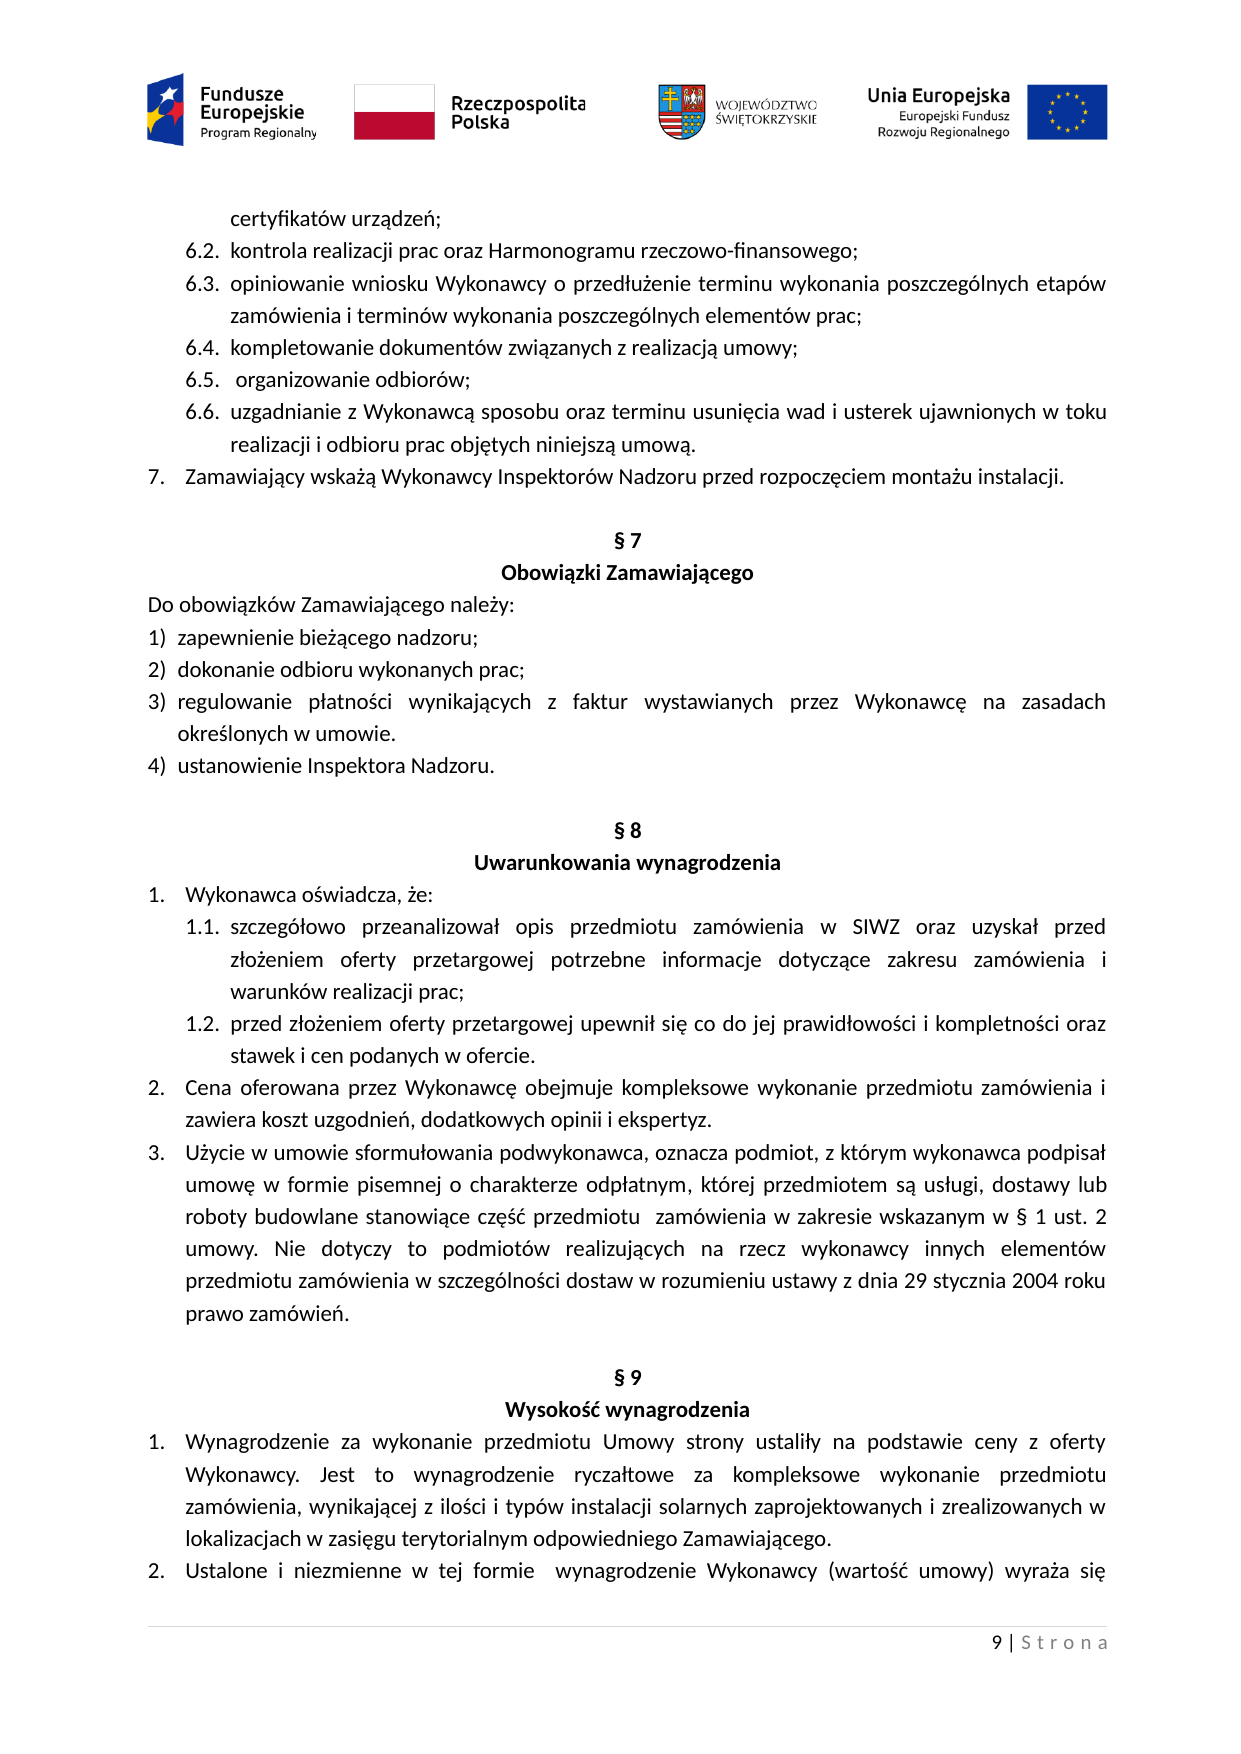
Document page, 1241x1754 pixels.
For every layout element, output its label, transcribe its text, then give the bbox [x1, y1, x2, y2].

list nadzór nad prawidłowym montażem elementów zamówienia oraz weryfikacja jakości i certyfikatów urządzeń; [185, 204, 1107, 232]
list opiniowanie wniosku Wykonawcy o przedłużenie terminu wykonania poszczególnych etapów zamówienia i terminów wykonania poszczególnych elementów prac; [185, 269, 1107, 329]
list uzgadnianie z Wykonawcą sposobu oraz terminu usunięcia wad i usterek ujawnionych w toku realizacji i odbioru prac objętych niniejszą umową. [185, 397, 1107, 458]
list Wykonawca oświadcza, że: [148, 880, 1107, 908]
text Obowiązki Zamawiającego [148, 558, 1107, 586]
picture [658, 73, 817, 146]
list zapewnienie bieżącego nadzoru; [148, 623, 1107, 651]
list organizowanie odbiorów; [185, 365, 1107, 393]
text Wysokość wynagrodzenia [148, 1395, 1107, 1423]
list Użycie w umowie sformułowania podwykonawca, oznacza podmiot, z którym wykonawca podpisał umowę w formie pisemnej o charakterze odpłatnym, której przedmiotem są usługi, dostawy lub roboty budowlane stanowiące część przedmiotu zamówienia w zakresie wskazanym w § 1 ust. 2 umowy. Nie dotyczy to podmiotów realizujących na rzecz wykonawcy innych elementów przedmiotu zamówienia w szczególności dostaw w rozumieniu ustawy z dnia 29 stycznia 2004 roku prawo zamówień. [148, 1138, 1107, 1327]
list kontrola realizacji prac oraz Harmonogramu rzeczowo-finansowego; [185, 237, 1107, 264]
text § 8 [148, 816, 1107, 844]
list szczegółowo przeanalizował opis przedmiotu zamówienia w SIWZ oraz uzyskał przed złożeniem oferty przetargowej potrzebne informacje dotyczące zakresu zamówienia i warunków realizacji prac; [185, 912, 1107, 1005]
list Cena oferowana przez Wykonawcę obejmuje kompleksowe wykonanie przedmiotu zamówienia i zawiera koszt uzgodnień, dodatkowych opinii i ekspertyz. [148, 1073, 1107, 1134]
picture [354, 73, 586, 146]
list ustanowienie Inspektora Nadzoru. [148, 752, 1107, 779]
list przed złożeniem oferty przetargowej upewnił się co do jej prawidłowości i kompletności oraz stawek i cen podanych w ofercie. [185, 1009, 1107, 1069]
list regulowanie płatności wynikających z faktur wystawianych przez Wykonawcę na zasadach określonych w umowie. [148, 687, 1107, 747]
list Wynagrodzenie za wykonanie przedmiotu Umowy strony ustaliły na podstawie ceny z oferty Wykonawcy. Jest to wynagrodzenie ryczałtowe za kompleksowe wykonanie przedmiotu zamówienia, wynikającej z ilości i typów instalacji solarnych zaprojektowanych i zrealizowanych w lokalizacjach w zasięgu terytorialnym odpowiedniego Zamawiającego. [148, 1427, 1107, 1552]
text Uwarunkowania wynagrodzenia [148, 848, 1107, 876]
list dokonanie odbioru wykonanych prac; [148, 655, 1107, 683]
picture [147, 73, 317, 146]
text § 9 [148, 1363, 1107, 1391]
picture [868, 73, 1108, 146]
list kompletowanie dokumentów związanych z realizacją umowy; [185, 333, 1107, 361]
list Zamawiający wskażą Wykonawcy Inspektorów Nadzoru przed rozpoczęciem montażu instalacji. [148, 462, 1107, 490]
text § 7 [148, 526, 1107, 554]
text Do obowiązków Zamawiającego należy: [148, 591, 1107, 619]
